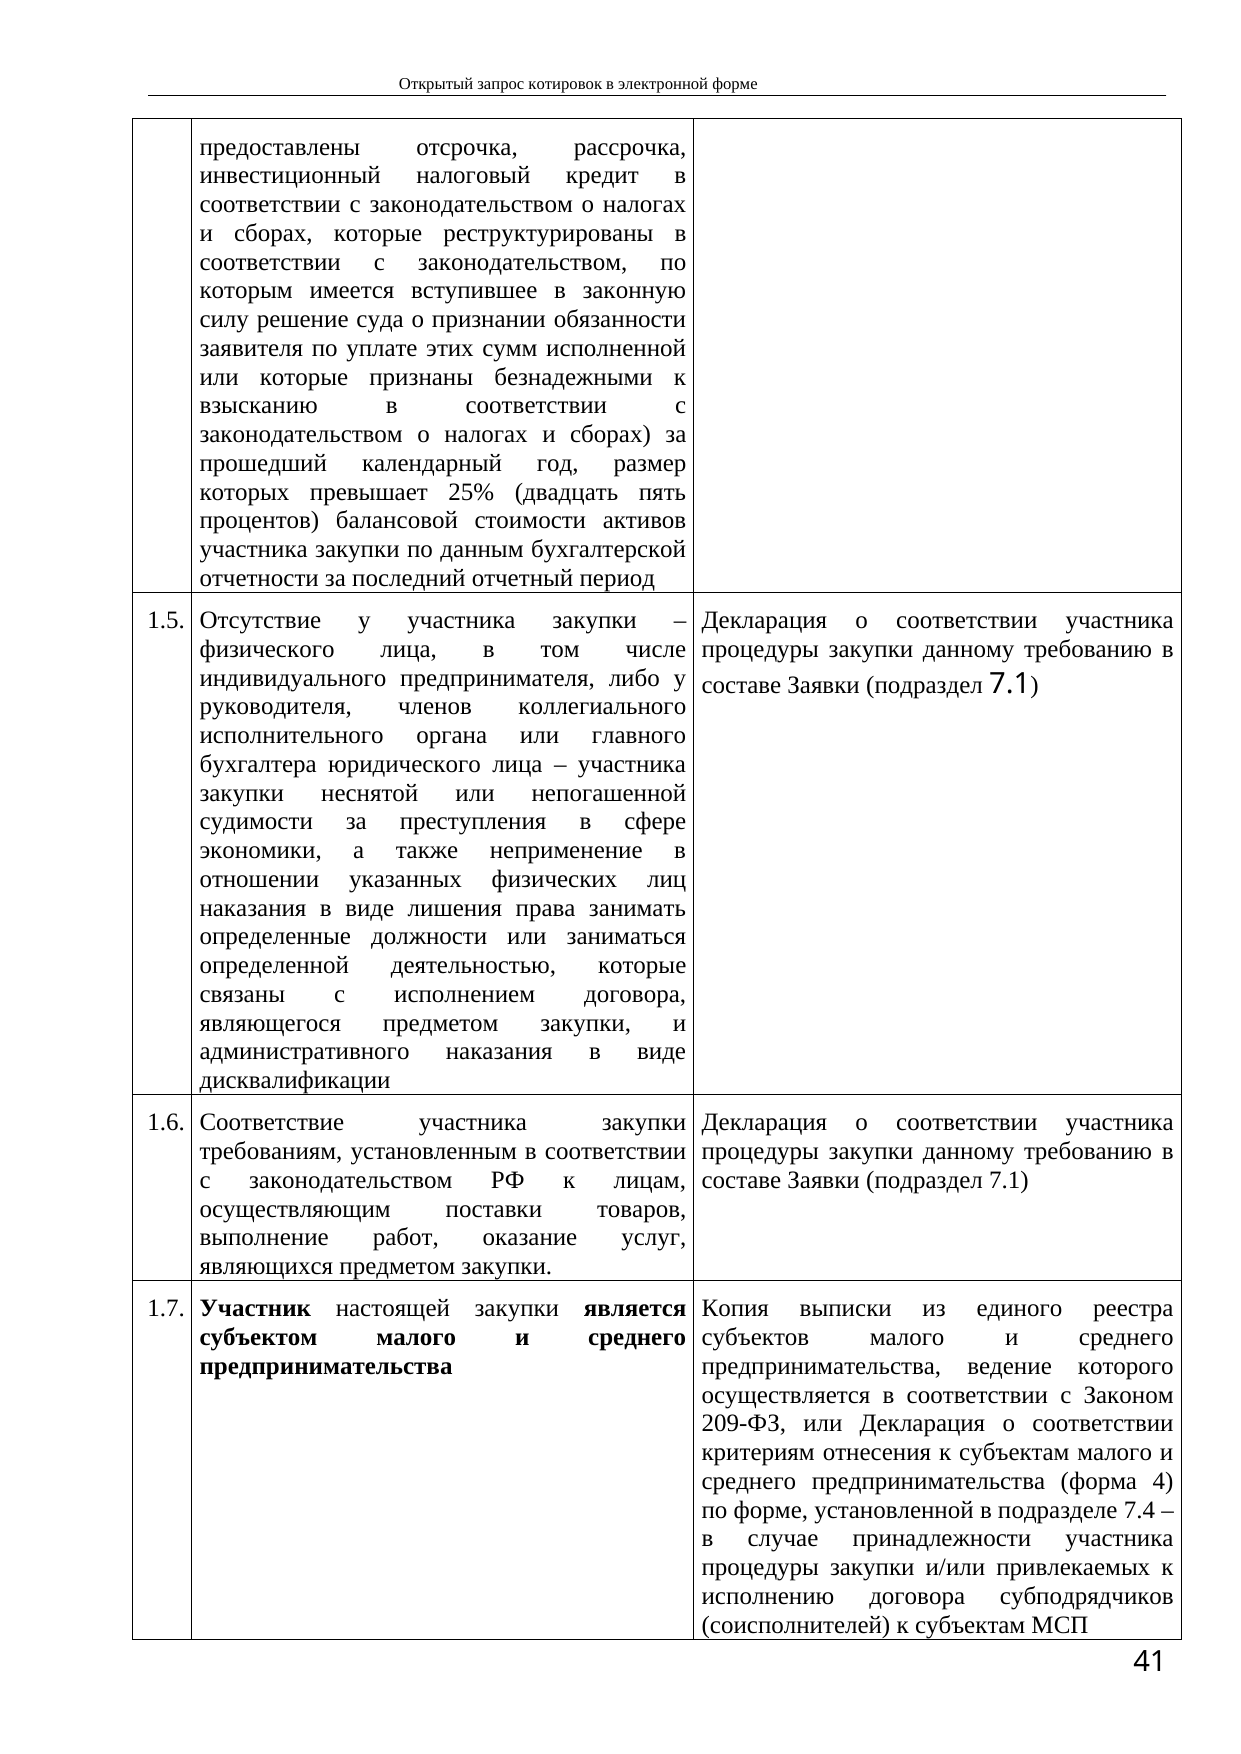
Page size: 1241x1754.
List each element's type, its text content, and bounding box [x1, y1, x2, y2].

table_cell [133, 119, 191, 592]
table_cell [133, 1281, 191, 1638]
table_cell Отсутствие у участника закупки – физического лица, в том числе индивидуального предпринимателя, либо у руководителя, членов коллегиального исполнительного органа или главного бухгалтера юридического лица – участника закупки неснятой или непогашенной судимости за преступления в сфере экономики, а также неприменение в отношении указанных физических лиц наказания в виде лишения права занимать определенные должности или заниматься определенной деятельностью, которые связаны с исполнением договора, являющегося предметом закупки, и административного наказания в виде дисквалификации [192, 593, 693, 1094]
table_cell Копия выписки из единого реестра субъектов малого и среднего предпринимательства, ведение которого осуществляется в соответствии с Законом 209-ФЗ, или Декларация о соответствии критериям отнесения к субъектам малого и среднего предпринимательства (форма 4) по форме, установленной в подразделе 7.4 – в случае принадлежности участника процедуры закупки и/или привлекаемых к исполнению договора субподрядчиков (соисполнителей) к субъектам МСП [694, 1281, 1181, 1638]
table_cell [133, 593, 191, 1094]
table_cell Декларация о соответствии участника процедуры закупки данному требованию в составе Заявки (подраздел 7.1) [694, 1095, 1181, 1280]
table_cell [133, 1095, 191, 1280]
table_cell Участник настоящей закупки является субъектом малого и среднего предпринимательства [192, 1281, 693, 1638]
table_cell Декларация о соответствии участника процедуры закупки данному требованию в составе Заявки (подраздел 7.1) [694, 593, 1181, 1094]
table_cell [192, 119, 693, 592]
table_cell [694, 119, 1181, 592]
table_cell Соответствие участника закупки требованиям, установленным в соответствии с законодательством РФ к лицам, осуществляющим поставки товаров, выполнение работ, оказание услуг, являющихся предметом закупки. [192, 1095, 693, 1280]
